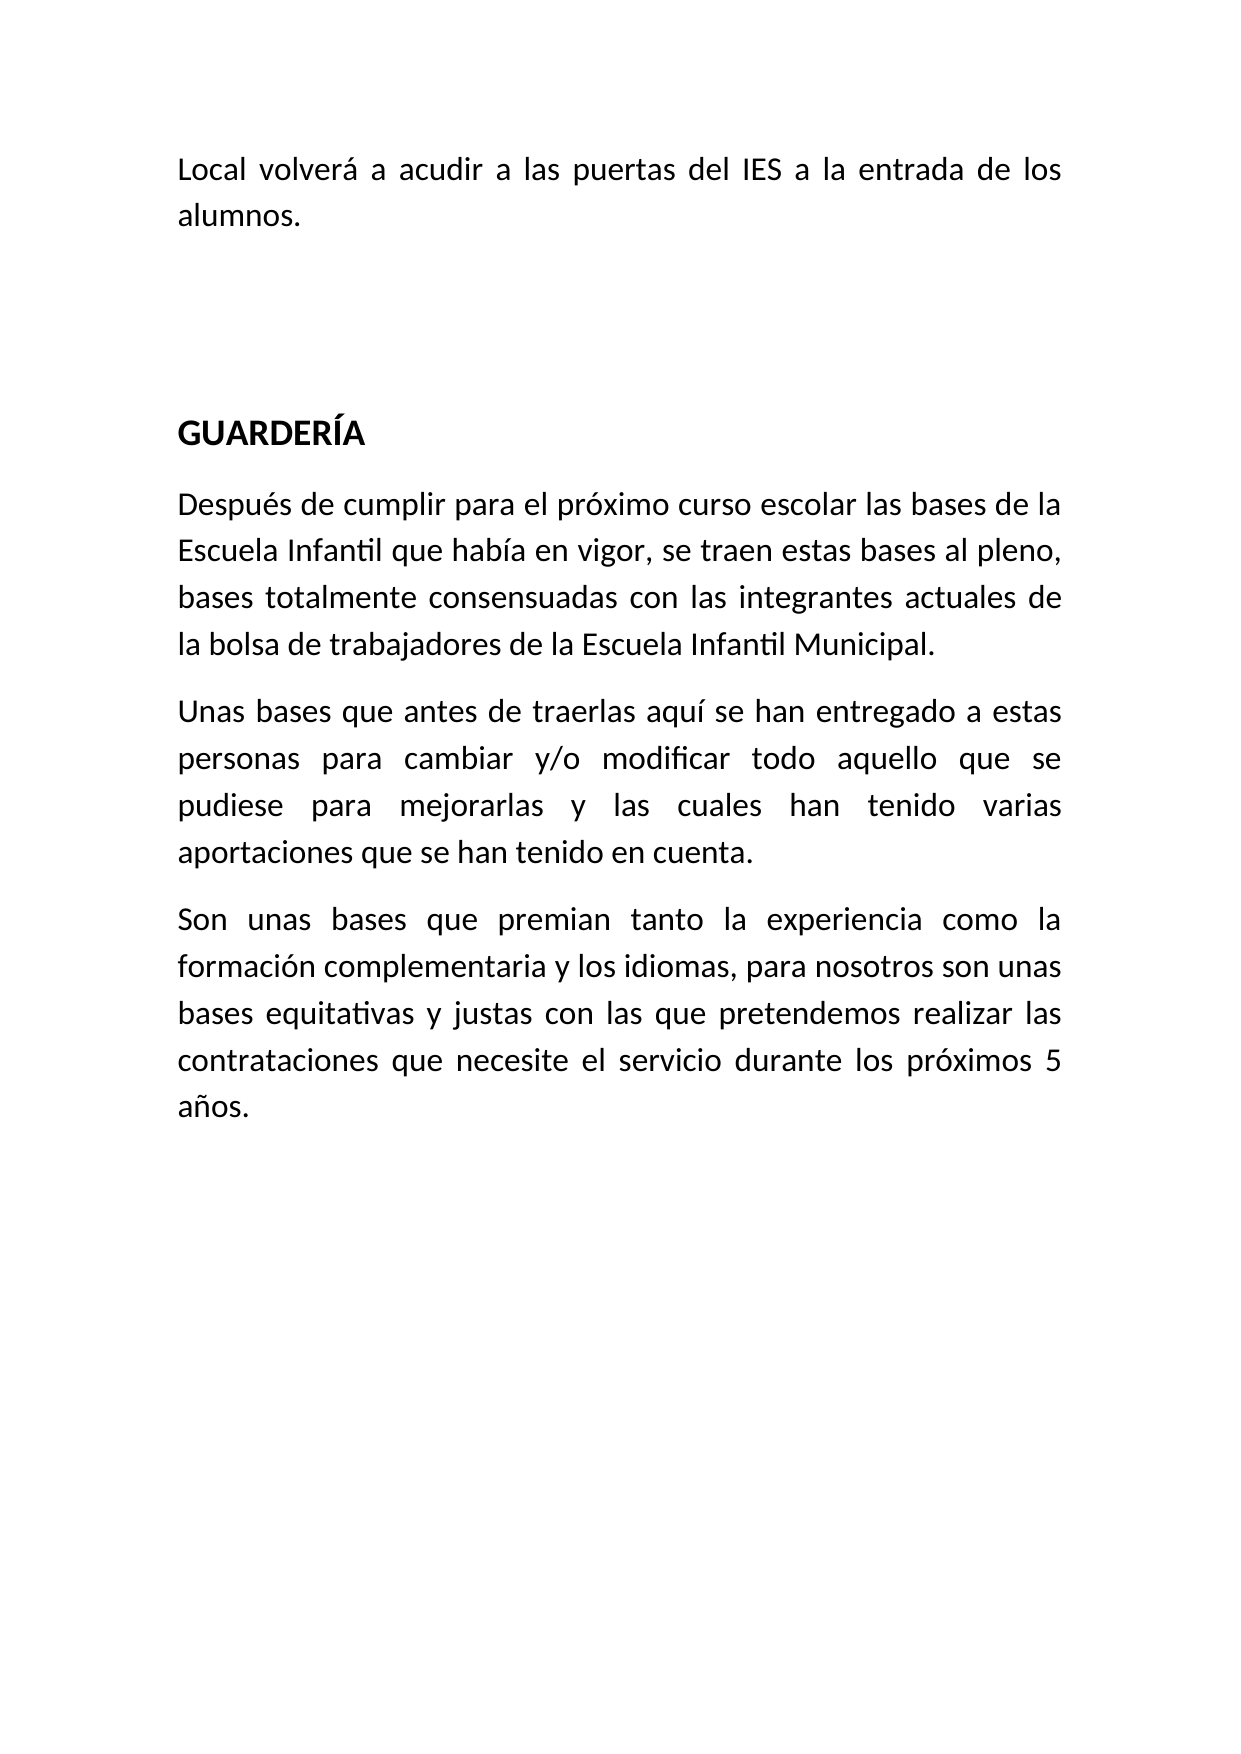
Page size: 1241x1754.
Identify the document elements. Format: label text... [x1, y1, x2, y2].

text Son unas bases que premian tanto la experiencia como la formación complementaria y los idiomas, para nosotros son unas bases equitativas y justas con las que pretendemos realizar las contrataciones que necesite el servicio durante los próximos 5 años. [177, 898, 1063, 1126]
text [177, 148, 1063, 235]
text Unas bases que antes de traerlas aquí se han entregado a estas personas para cambiar y/o modificar todo aquello que se pudiese para mejorarlas y las cuales han tenido varias aportaciones que se han tenido en cuenta. [177, 691, 1063, 872]
text Después de cumplir para el próximo curso escolar las bases de la Escuela Infantil que había en vigor, se traen estas bases al pleno, bases totalmente consensuadas con las integrantes actuales de la bolsa de trabajadores de la Escuela Infantil Municipal. [177, 483, 1063, 664]
text GUARDERÍA [177, 409, 1063, 455]
